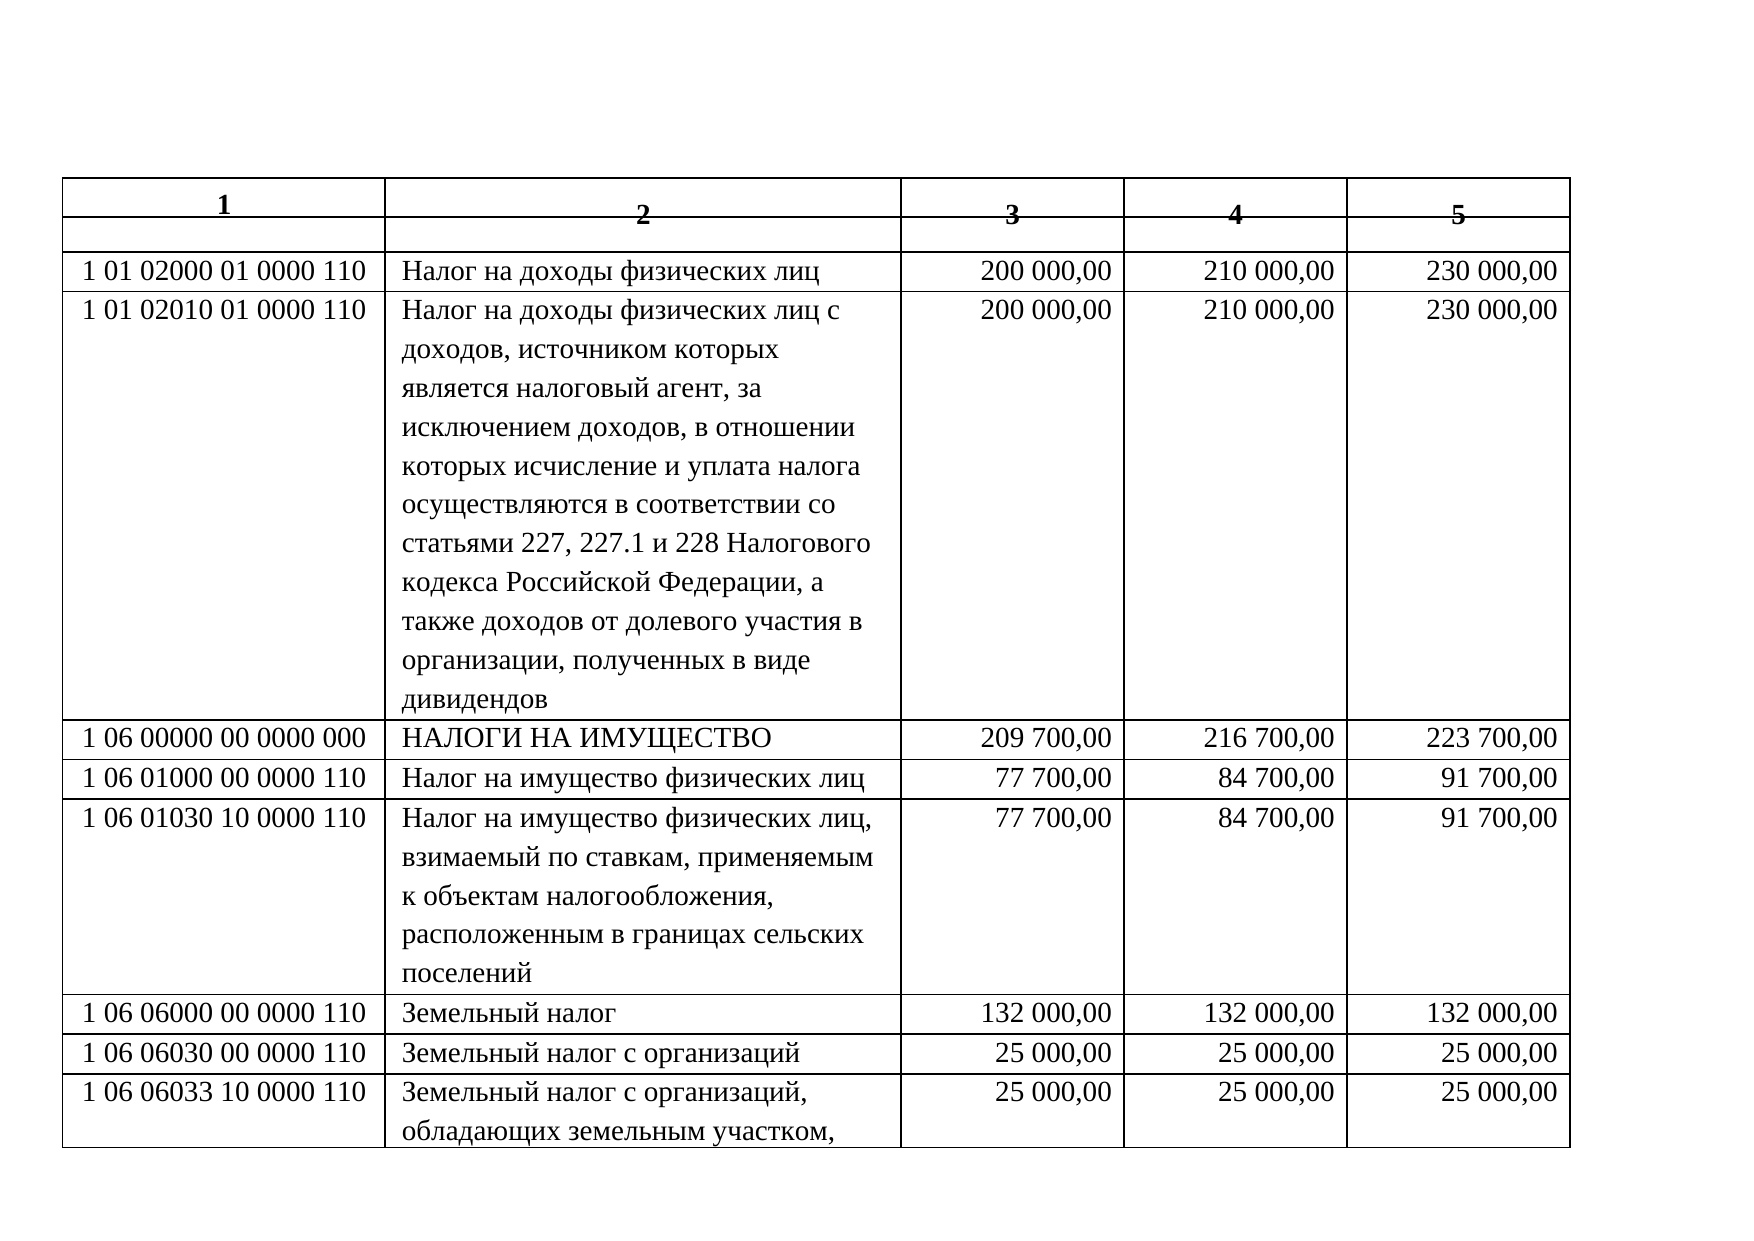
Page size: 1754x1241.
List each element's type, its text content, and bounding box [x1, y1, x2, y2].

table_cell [63, 1075, 384, 1147]
table_cell 1 06 00000 00 0000 000 [63, 721, 384, 759]
table_cell 230 000,00 [1348, 253, 1569, 291]
table_cell 210 000,00 [1125, 292, 1346, 719]
table_cell 1 01 02010 01 0000 110 [63, 292, 384, 719]
table_cell 200 000,00 [902, 253, 1123, 291]
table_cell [386, 218, 900, 251]
table_cell 84 700,00 [1125, 760, 1346, 798]
table_cell 230 000,00 [1348, 218, 1569, 251]
table_cell 230 000,00 [1348, 292, 1569, 719]
table_cell 132 000,00 [1125, 995, 1346, 1033]
table_header [386, 179, 900, 216]
table_cell 91 700,00 [1348, 760, 1569, 798]
table_cell 1 06 06030 00 0000 110 [63, 1035, 384, 1073]
table_cell 1 06 01000 00 0000 110 [63, 760, 384, 798]
table_cell 200 000,00 [902, 218, 1123, 251]
table_cell 210 000,00 [1125, 218, 1346, 251]
table_cell 132 000,00 [902, 995, 1123, 1033]
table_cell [386, 1075, 900, 1147]
table_cell 1 06 06000 00 0000 110 [63, 995, 384, 1033]
table_cell Земельный налог [386, 995, 900, 1033]
table_cell 25 000,00 [1348, 1035, 1569, 1073]
table_cell 77 700,00 [902, 800, 1123, 993]
table_cell 91 700,00 [1348, 800, 1569, 993]
table_cell Земельный налог с организаций [386, 1035, 900, 1073]
table_cell 1 06 01030 10 0000 110 [63, 800, 384, 993]
table_cell 84 700,00 [1125, 800, 1346, 993]
table_cell 132 000,00 [1348, 995, 1569, 1033]
table_cell Налог на доходы физических лиц с доходов, источником которых является налоговый агент, за исключением доходов, в отношении которых исчисление и уплата налога осуществляются в соответствии со статьями 227, 227.1 и 228 Налогового кодекса Российской Федерации, а также доходов от долевого участия в организации, полученных в виде дивидендов [386, 292, 900, 719]
table_cell 25 000,00 [1348, 1075, 1569, 1147]
table_header [1125, 179, 1346, 216]
table_cell 216 700,00 [1125, 721, 1346, 759]
table_cell 200 000,00 [902, 292, 1123, 719]
table_header [902, 179, 1123, 216]
table_cell 25 000,00 [1125, 1035, 1346, 1073]
table_cell 209 700,00 [902, 721, 1123, 759]
table_cell Налог на имущество физических лиц [386, 760, 900, 798]
table_cell 1 01 02000 01 0000 110 [63, 253, 384, 291]
table_cell 210 000,00 [1125, 253, 1346, 291]
table_cell 25 000,00 [902, 1075, 1123, 1147]
table_cell 25 000,00 [1125, 1075, 1346, 1147]
table_header [63, 179, 384, 216]
table_cell Налог на доходы физических лиц [386, 253, 900, 291]
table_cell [63, 218, 384, 251]
table_cell НАЛОГИ НА ИМУЩЕСТВО [386, 721, 900, 759]
table_cell Налог на имущество физических лиц, взимаемый по ставкам, применяемым к объектам налогообложения, расположенным в границах сельских поселений [386, 800, 900, 993]
table_cell 223 700,00 [1348, 721, 1569, 759]
table_cell 25 000,00 [902, 1035, 1123, 1073]
table_cell 77 700,00 [902, 760, 1123, 798]
table_header [1348, 179, 1569, 216]
